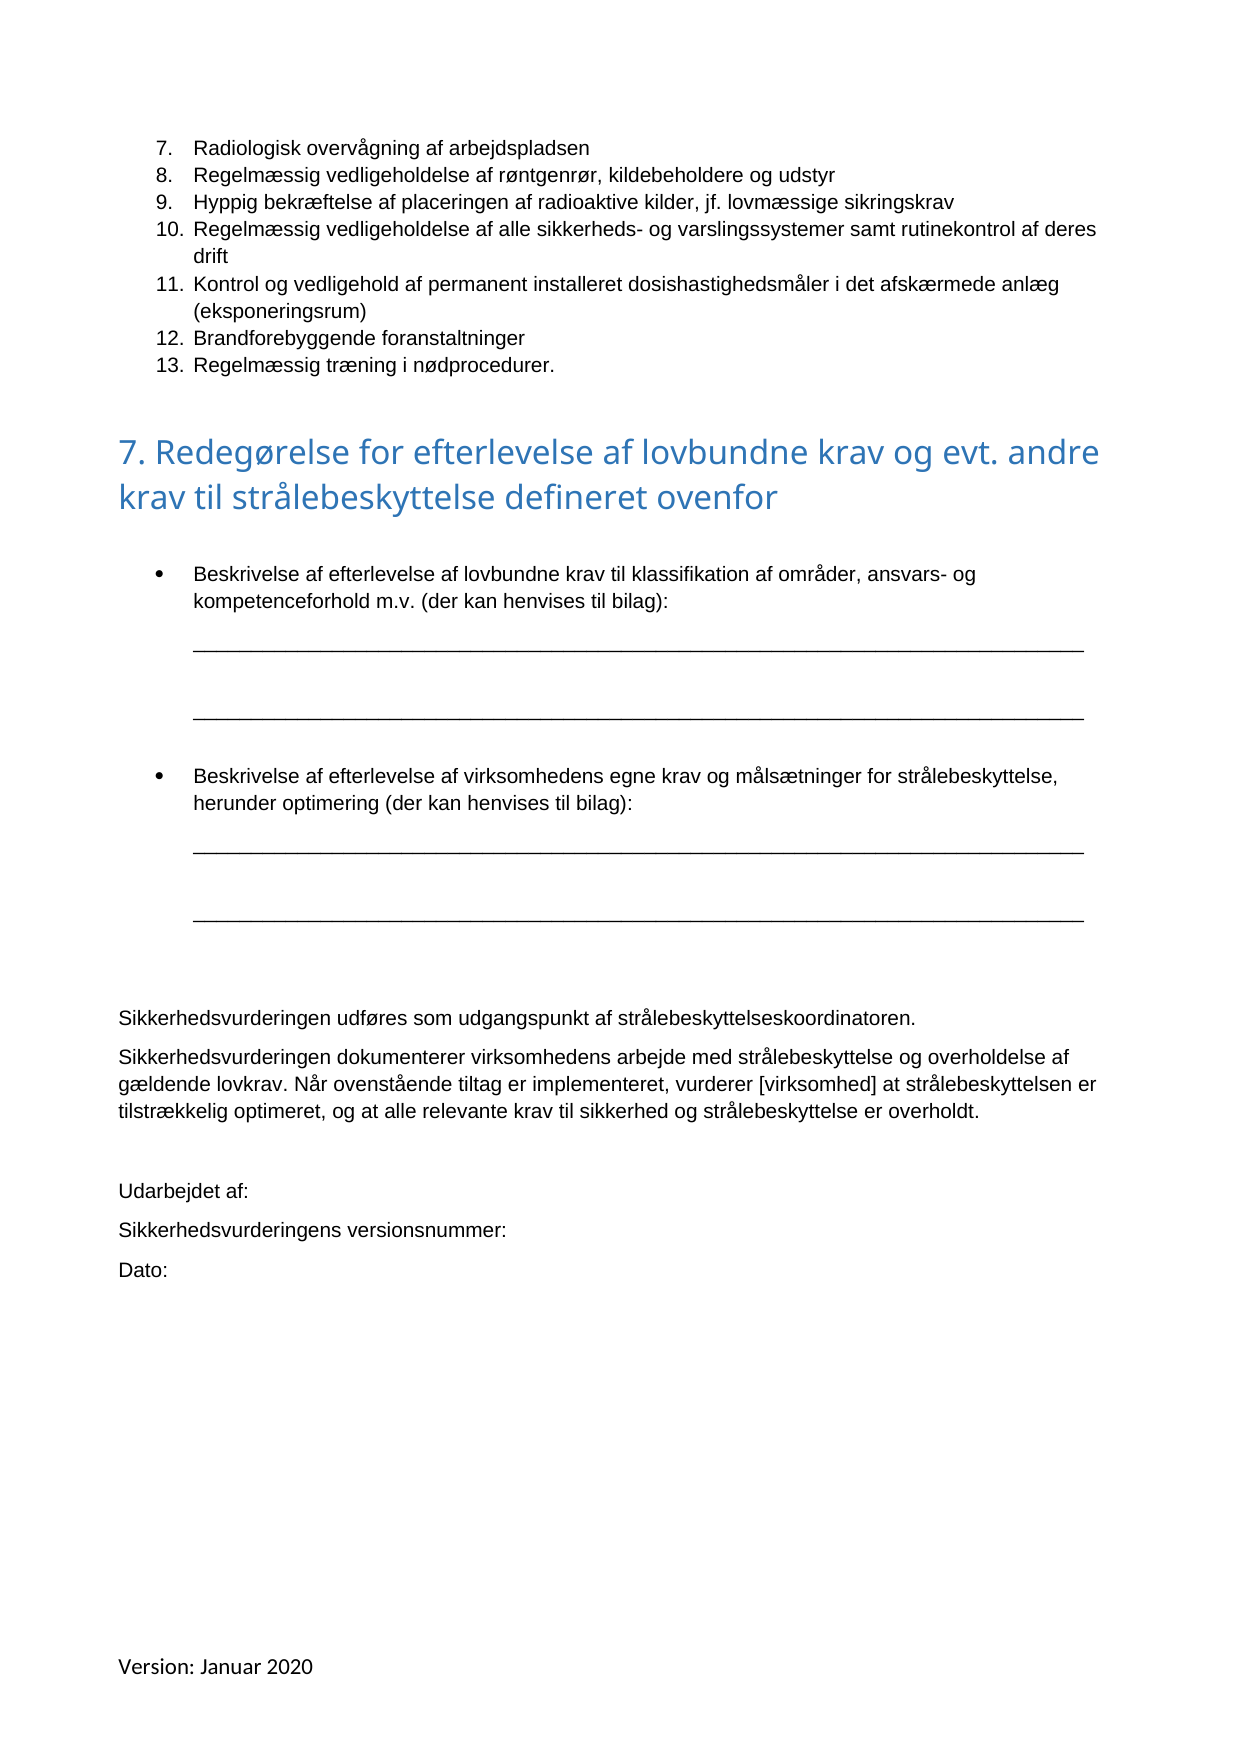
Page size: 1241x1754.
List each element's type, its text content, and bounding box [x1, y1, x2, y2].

text Udarbejdet af: [118, 1175, 1122, 1202]
list Kontrol og vedligehold af permanent installeret dosishastighedsmåler i det afskærmede anlæg (eksponeringsrum) [156, 268, 1122, 322]
text Sikkerhedsvurderingen dokumenterer virksomhedens arbejde med strålebeskyttelse og overholdelse af gældende lovkrav. Når ovenstående tiltag er implementeret, vurderer [virksomhed] at strålebeskyttelsen er tilstrækkelig optimeret, og at alle relevante krav til sikkerhed og strålebeskyttelse er overholdt. [118, 1042, 1122, 1123]
text Dato: [118, 1254, 1122, 1282]
text _____________________________________________________________________________ [118, 828, 1122, 883]
text Sikkerhedsvurderingen udføres som udgangspunkt af strålebeskyttelseskoordinatoren. [118, 1002, 1122, 1029]
list Regelmæssig vedligeholdelse af alle sikkerheds- og varslingssystemer samt rutinekontrol af deres drift [156, 214, 1122, 268]
list Beskrivelse af efterlevelse af lovbundne krav til klassifikation af områder, ansvars- og kompetenceforhold m.v. (der kan henvises til bilag): [156, 559, 1122, 613]
text _____________________________________________________________________________ [118, 693, 1122, 748]
list Hyppig bekræftelse af placeringen af radioaktive kilder, jf. lovmæssige sikringskrav [156, 187, 1122, 214]
subtitle 7. Redegørelse for efterlevelse af lovbundne krav og evt. andre krav til strålebeskyttelse defineret ovenfor [118, 429, 1122, 519]
list Beskrivelse af efterlevelse af virksomhedens egne krav og målsætninger for strålebeskyttelse, herunder optimering (der kan henvises til bilag): [156, 761, 1122, 815]
text Sikkerhedsvurderingens versionsnummer: [118, 1215, 1122, 1242]
list Radiologisk overvågning af arbejdspladsen [156, 133, 1122, 160]
list Regelmæssig vedligeholdelse af røntgenrør, kildebeholdere og udstyr [156, 160, 1122, 187]
text _____________________________________________________________________________ [118, 895, 1122, 950]
text _____________________________________________________________________________ [118, 626, 1122, 681]
list Brandforebyggende foranstaltninger [156, 322, 1122, 349]
list Regelmæssig træning i nødprocedurer. [156, 349, 1122, 377]
